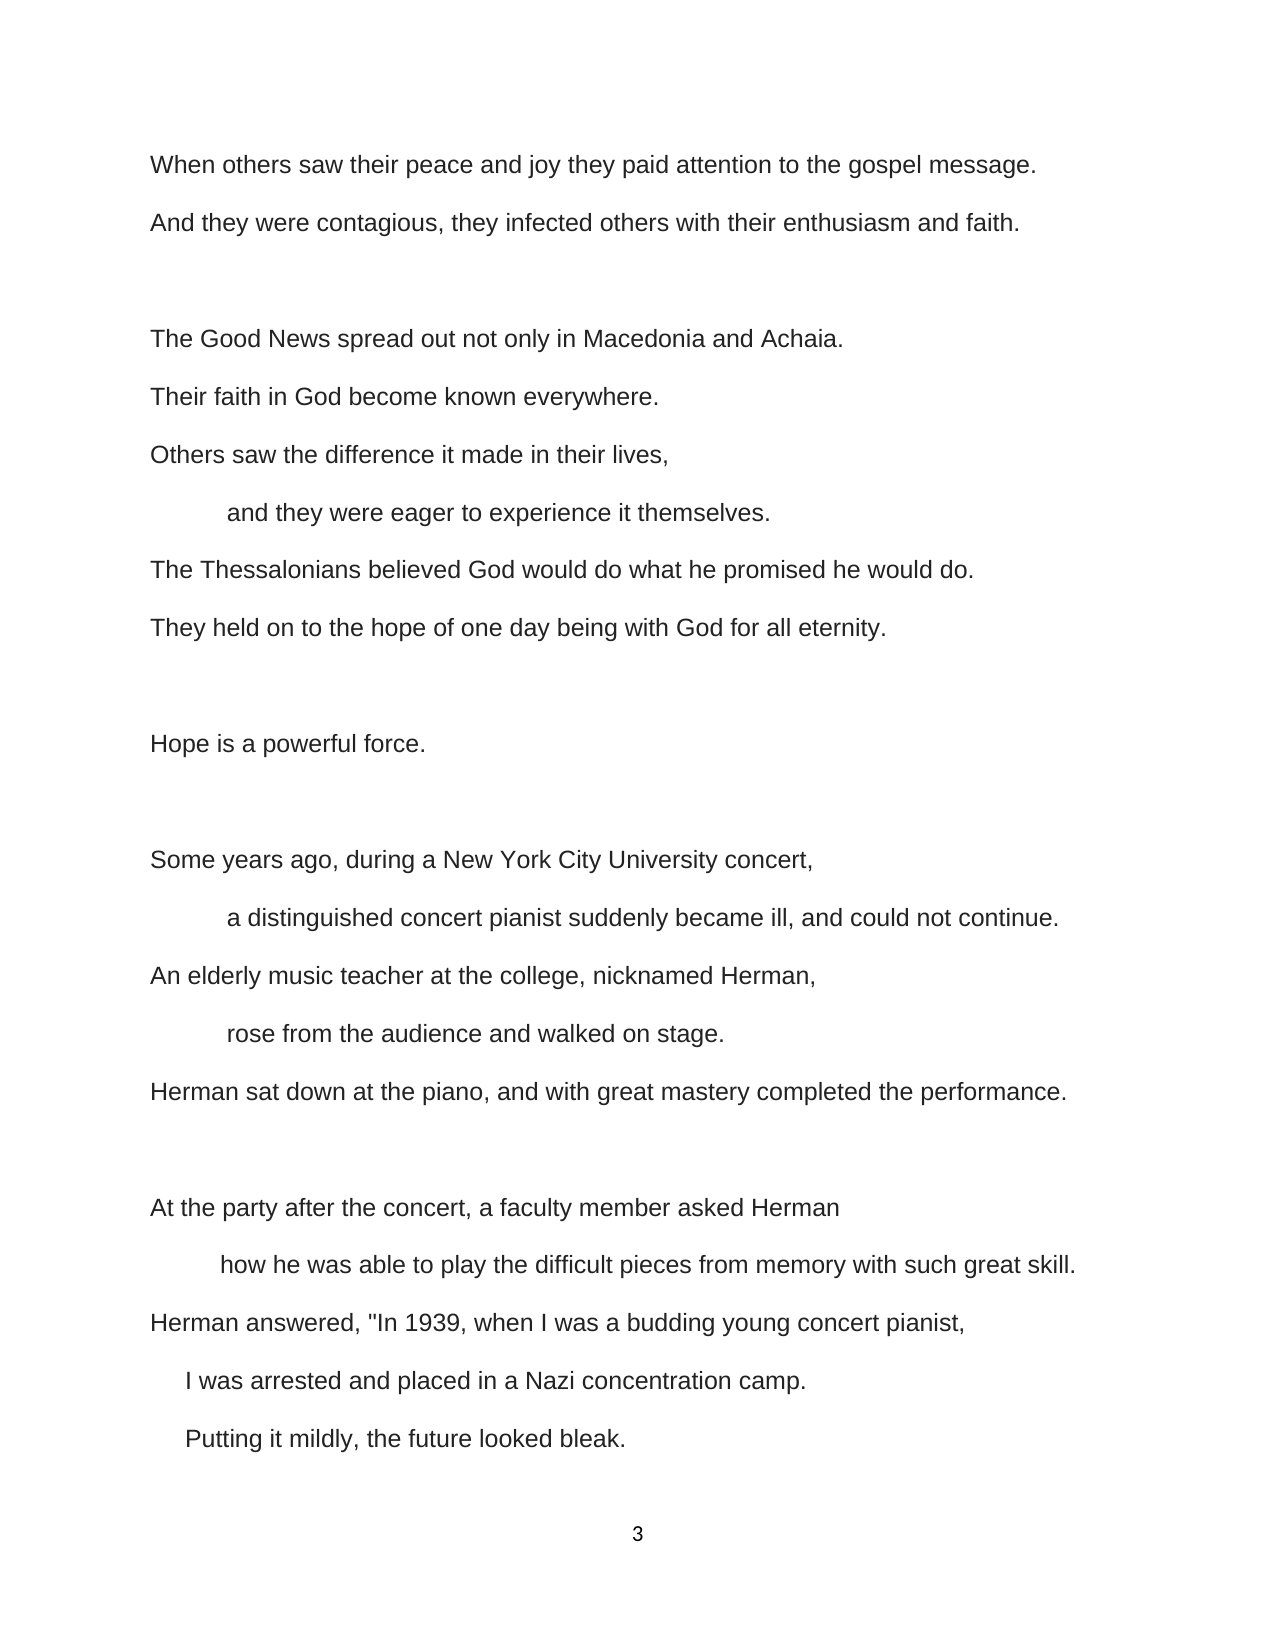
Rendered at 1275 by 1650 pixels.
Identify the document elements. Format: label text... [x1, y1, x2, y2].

text and they were eager to experience it themselves. [150, 497, 1125, 526]
text Their faith in God become known everywhere. [150, 382, 1125, 410]
text rose from the audience and walked on stage. [150, 1019, 1125, 1047]
text how he was able to play the difficult pieces from memory with such great skill. [150, 1250, 1125, 1279]
text The Thessalonians believed God would do what he promised he would do. [150, 555, 1125, 584]
text And they were contagious, they infected others with their enthusiasm and faith. [150, 208, 1125, 237]
text At the party after the concert, a faculty member asked Herman [150, 1192, 1125, 1221]
text Hope is a powerful force. [150, 729, 1125, 758]
text Some years ago, during a New York City University concert, [150, 845, 1125, 874]
text Others saw the difference it made in their lives, [150, 439, 1125, 468]
text An elderly music teacher at the college, nicknamed Herman, [150, 961, 1125, 989]
text When others saw their peace and joy they paid attention to the gospel message. [150, 150, 1125, 179]
text They held on to the hope of one day being with God for all eternity. [150, 613, 1125, 642]
text The Good News spread out not only in Macedonia and Achaia. [150, 324, 1125, 352]
text I was arrested and placed in a Nazi concentration camp. [150, 1366, 1125, 1395]
text Herman answered, "In 1939, when I was a budding young concert pianist, [150, 1308, 1125, 1337]
text a distinguished concert pianist suddenly became ill, and could not continue. [150, 903, 1125, 932]
text Herman sat down at the piano, and with great mastery completed the performance. [150, 1077, 1125, 1105]
text Putting it mildly, the future looked bleak. [150, 1424, 1125, 1453]
